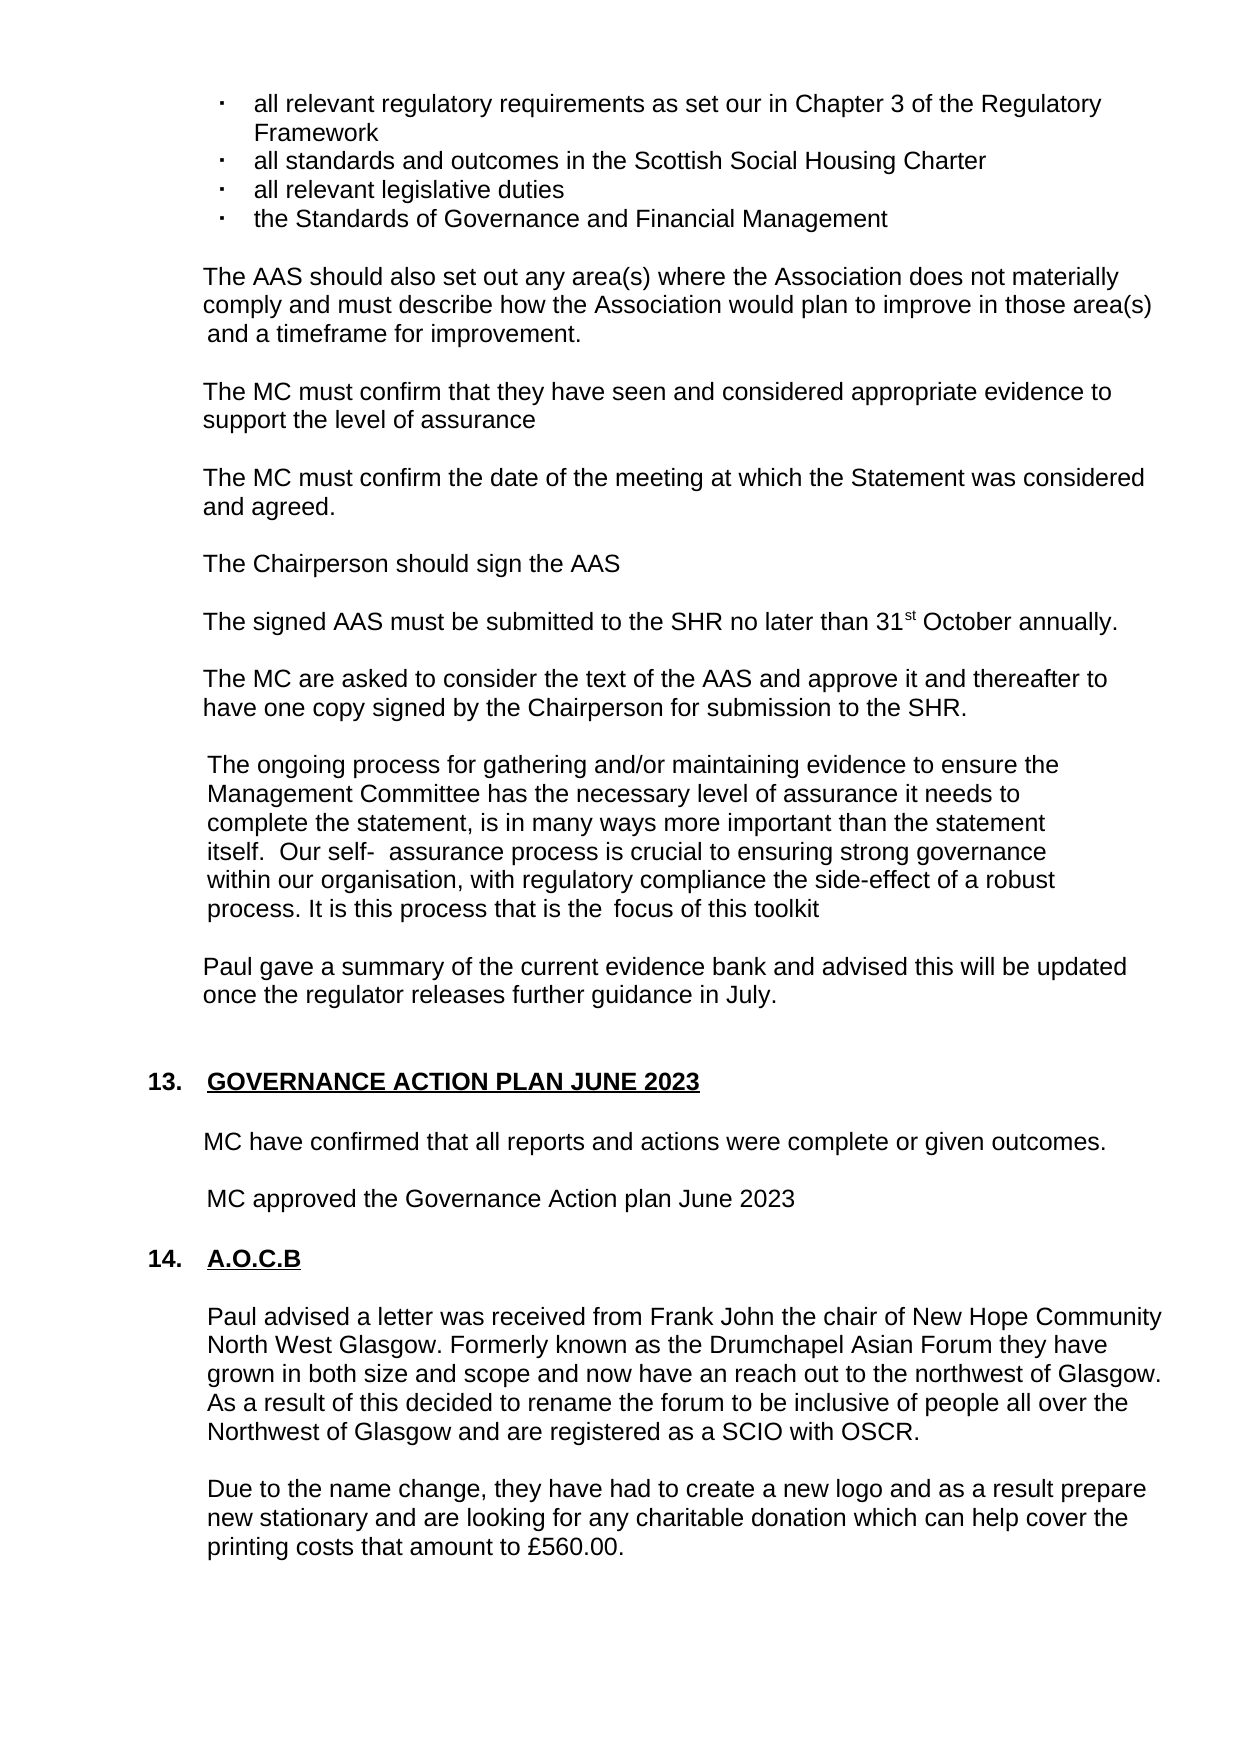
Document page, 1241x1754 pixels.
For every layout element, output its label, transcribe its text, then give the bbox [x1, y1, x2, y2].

text The MC must confirm the date of the meeting at which the Statement was considered and agreed. [203, 463, 1166, 520]
list all relevant legislative duties [216, 175, 1166, 204]
list all standards and outcomes in the Scottish Social Housing Charter [216, 146, 1166, 175]
text The Chairperson should sign the AAS [203, 549, 1166, 578]
text The MC must confirm that they have seen and considered appropriate evidence to support the level of assurance [203, 377, 1166, 434]
list Due to the name change, they have had to create a new logo and as a result prepare new stationary and are looking for any charitable donation which can help cover the printing costs that amount to £560.00. [207, 1474, 1166, 1560]
text and a timeframe for improvement. [203, 319, 1166, 348]
text Paul gave a summary of the current evidence bank and advised this will be updated once the regulator releases further guidance in July. [203, 952, 1166, 1009]
text 13. GOVERNANCE ACTION PLAN JUNE 2023 [118, 1067, 1137, 1095]
text MC approved the Governance Action plan June 2023 [89, 1184, 1137, 1213]
text MC have confirmed that all reports and actions were complete or given outcomes. [118, 1127, 1137, 1155]
list all relevant regulatory requirements as set our in Chapter 3 of the Regulatory Framework [216, 89, 1166, 146]
list Paul advised a letter was received from Frank John the chair of New Hope Community North West Glasgow. Formerly known as the Drumchapel Asian Forum they have grown in both size and scope and now have an reach out to the northwest of Glasgow. As a result of this decided to rename the forum to be inclusive of people all over the Northwest of Glasgow and are registered as a SCIO with OSCR. [207, 1302, 1166, 1445]
text The AAS should also set out any area(s) where the Association does not materially comply and must describe how the Association would plan to improve in those area(s) [203, 262, 1166, 319]
text The signed AAS must be submitted to the SHR no later than 31st October annually. [203, 607, 1166, 635]
list the Standards of Governance and Financial Management [216, 204, 1166, 233]
text 14. A.O.C.B [89, 1244, 1137, 1273]
text The ongoing process for gathering and/or maintaining evidence to ensure the Management Committee has the necessary level of assurance it needs to complete the statement, is in many ways more important than the statement itself. Our self- assurance process is crucial to ensuring strong governance within our organisation, with regulatory compliance the side-effect of a robust process. It is this process that is the focus of this toolkit [207, 750, 1107, 923]
text The MC are asked to consider the text of the AAS and approve it and thereafter to have one copy signed by the Chairperson for submission to the SHR. [203, 664, 1166, 722]
